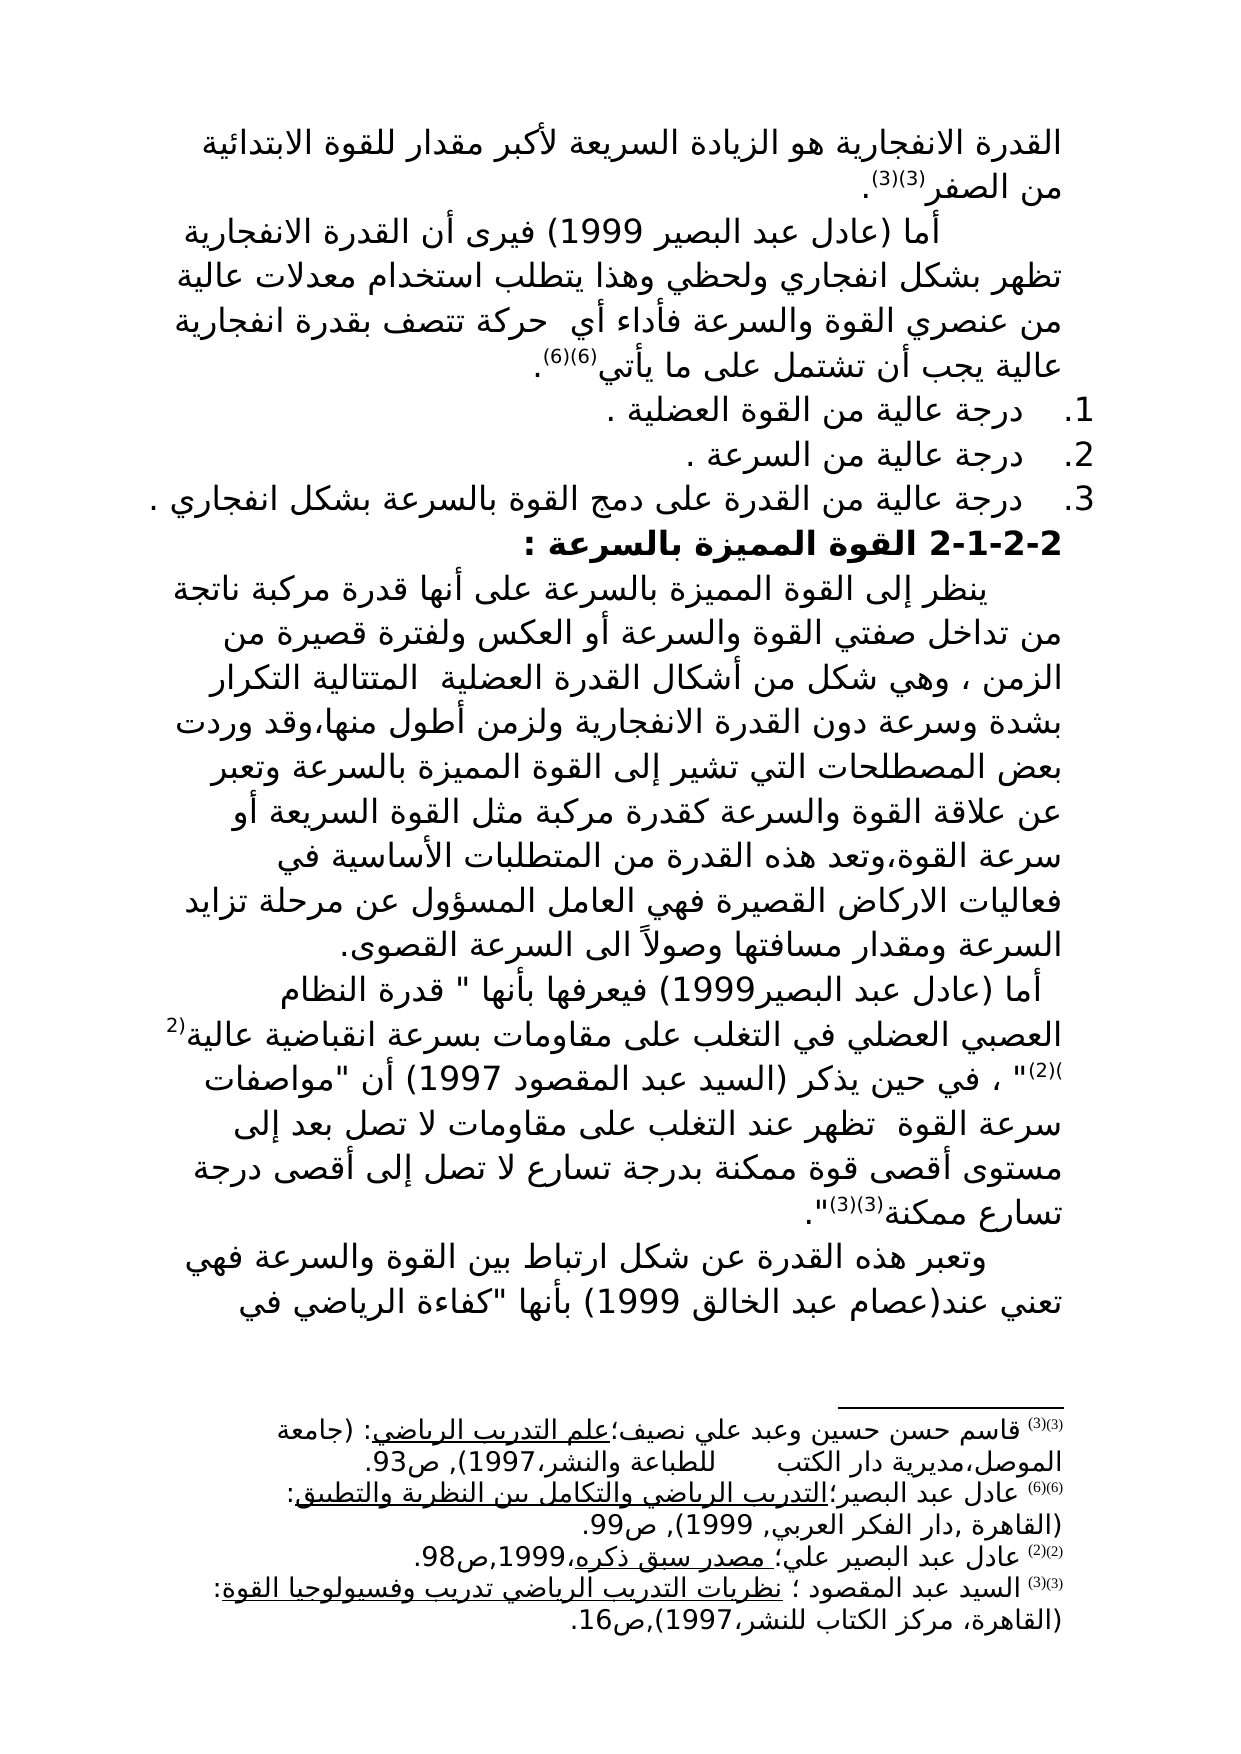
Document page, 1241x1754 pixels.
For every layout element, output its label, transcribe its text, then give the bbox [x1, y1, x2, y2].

text أما (عادل عبد البصير 1999) فيرى أن القدرة الانفجارية تظهر بشكل انفجاري ولحظي وهذا يتطلب استخدام معدلات عالية من عنصري القوة والسرعة فأداء أي حركة تتصف بقدرة انفجارية عالية يجب أن تشتمل على ما يأتي(6). [148, 212, 1063, 385]
list درجة عالية من السرعة . [148, 435, 1063, 474]
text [162, 1238, 1063, 1321]
list 2-1-2-2 القوة المميزة بالسرعة : [162, 524, 1240, 563]
list درجة عالية من القدرة على دمج القوة بالسرعة بشكل انفجاري . [148, 480, 1063, 519]
list درجة عالية من القوة العضلية . [148, 391, 1063, 429]
text ينظر إلى القوة المميزة بالسرعة على أنها قدرة مركبة ناتجة من تداخل صفتي القوة والسرعة أو العكس ولفترة قصيرة من الزمن ، وهي شكل من أشكال القدرة العضلية المتتالية التكرار بشدة وسرعة دون القدرة الانفجارية ولزمن أطول منها،وقد وردت بعض المصطلحات التي تشير إلى القوة المميزة بالسرعة وتعبر عن علاقة القوة والسرعة كقدرة مركبة مثل القوة السريعة أو سرعة القوة،وتعد هذه القدرة من المتطلبات الأساسية في فعاليات الاركاض القصيرة فهي العامل المسؤول عن مرحلة تزايد السرعة ومقدار مسافتها وصولاً الى السرعة القصوى. [162, 569, 1063, 965]
text أما (عادل عبد البصير1999) فيعرفها بأنها " قدرة النظام العصبي العضلي في التغلب على مقاومات بسرعة انقباضية عالية(2)" ، في حين يذكر (السيد عبد المقصود 1997) أن "مواصفات سرعة القوة تظهر عند التغلب على مقاومات لا تصل بعد إلى مستوى أقصى قوة ممكنة بدرجة تسارع لا تصل إلى أقصى درجة تسارع ممكنة(3)". [162, 971, 1063, 1232]
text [148, 123, 1063, 207]
